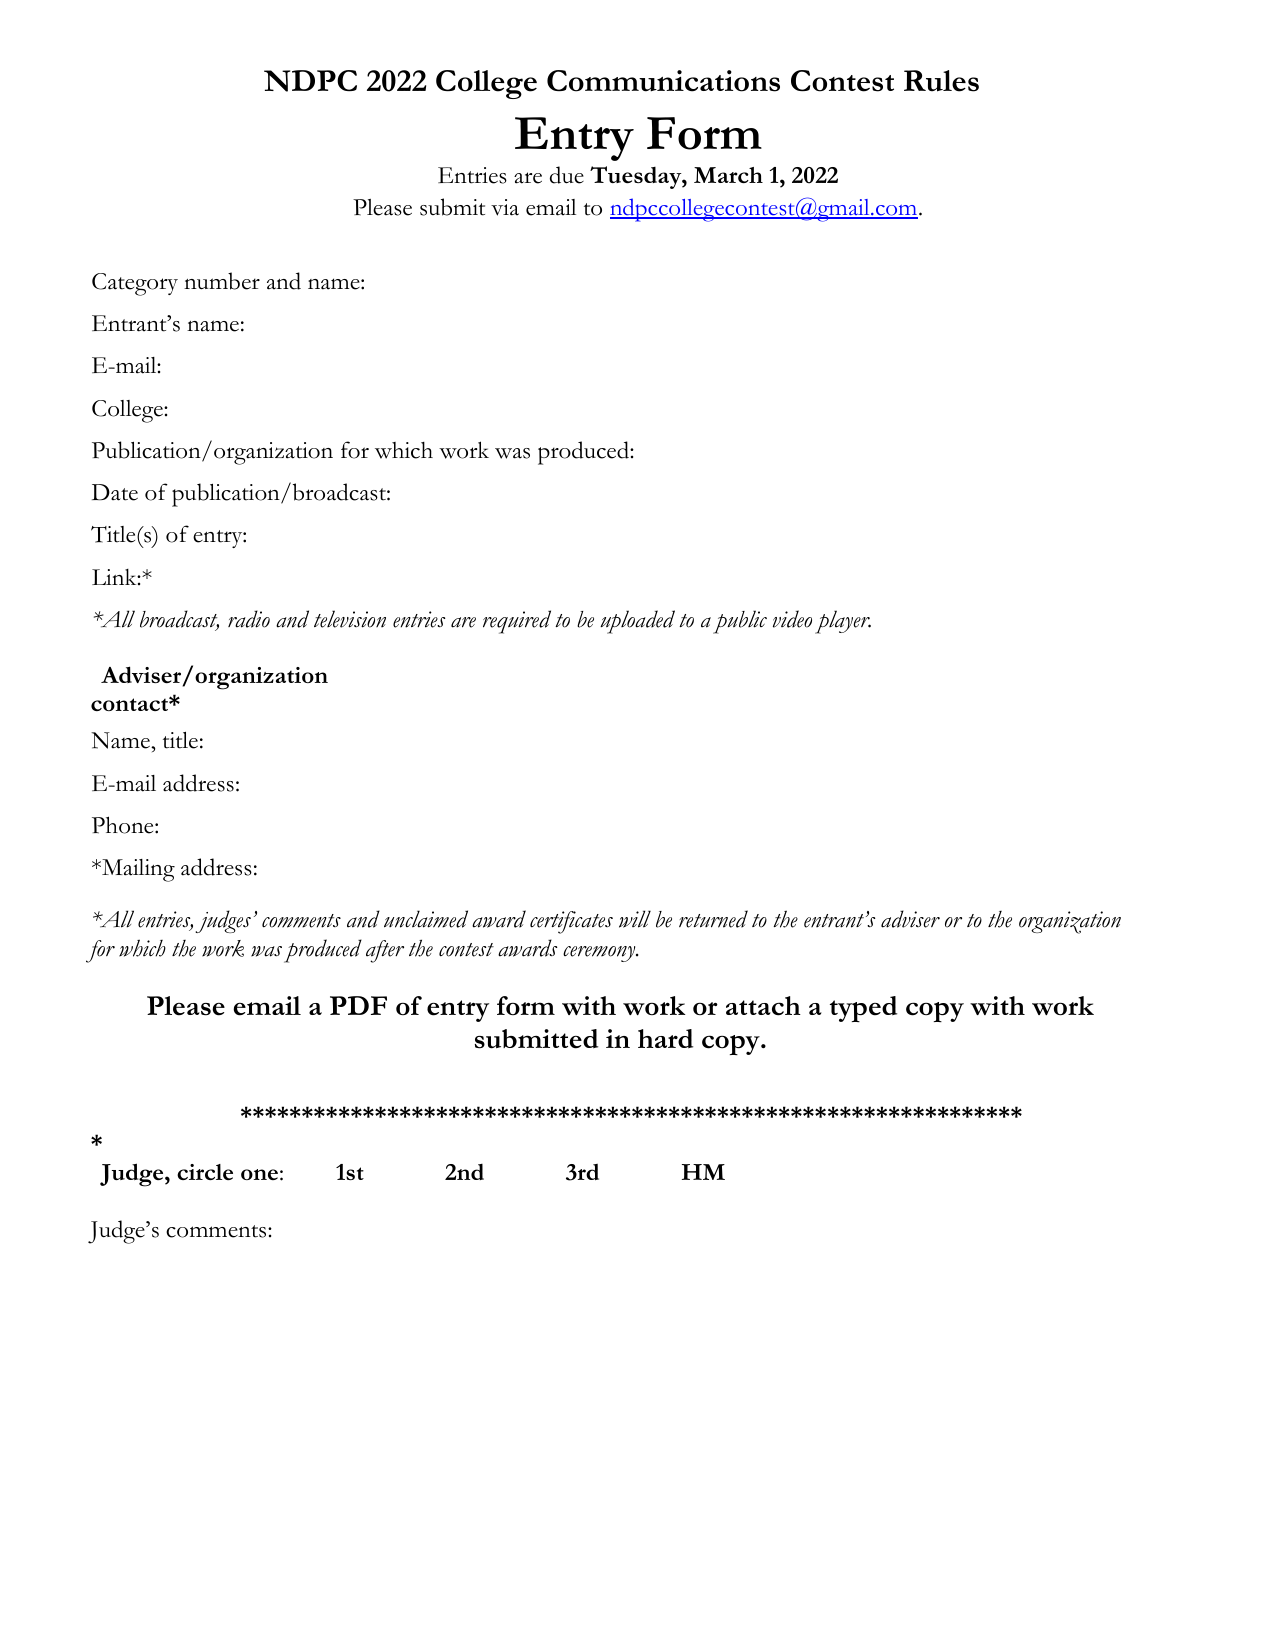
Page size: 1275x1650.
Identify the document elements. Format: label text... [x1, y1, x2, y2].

text Phone: [91, 812, 1134, 840]
text Please email a PDF of entry form with work or attach a typed copy with work submitted in hard copy. [90, 991, 1150, 1056]
text Judge’s comments: [90, 1216, 671, 1244]
text Name, title: [91, 727, 1134, 755]
text *All broadcast, radio and television entries are required to be uploaded to a public video player. [91, 606, 1134, 634]
text Entrant’s name: [91, 310, 1134, 338]
text College: [91, 394, 1134, 423]
text Entries are due Tuesday, March 1, 2022 Please submit via email to ndpccollegecontest@gmail.com. [113, 162, 1162, 221]
text Link:* [79, 563, 1134, 591]
text E-mail: [91, 352, 1134, 381]
subtitle ***************************************************************** [90, 1102, 1036, 1158]
text E-mail address: [91, 769, 1134, 798]
text *All entries, judges’ comments and unclaimed award certificates will be returned to the entrant’s adviser or to the organization for which the work was produced after the contest awards ceremony. [90, 906, 1150, 963]
subtitle Adviser/organization contact* [90, 662, 413, 718]
text *Mailing address: [91, 854, 1134, 882]
text NDPC 2022 College Communications Contest Rules [82, 64, 1162, 100]
text Date of publication/broadcast: [91, 479, 1134, 507]
text Title(s) of entry: [91, 521, 1134, 549]
subtitle Judge, circle one: 1st 2nd 3rd HM [90, 1158, 1036, 1186]
text Publication/organization for which work was produced: [91, 437, 1167, 465]
text Category number and name: [91, 268, 1134, 296]
text Entry Form [113, 106, 1162, 162]
